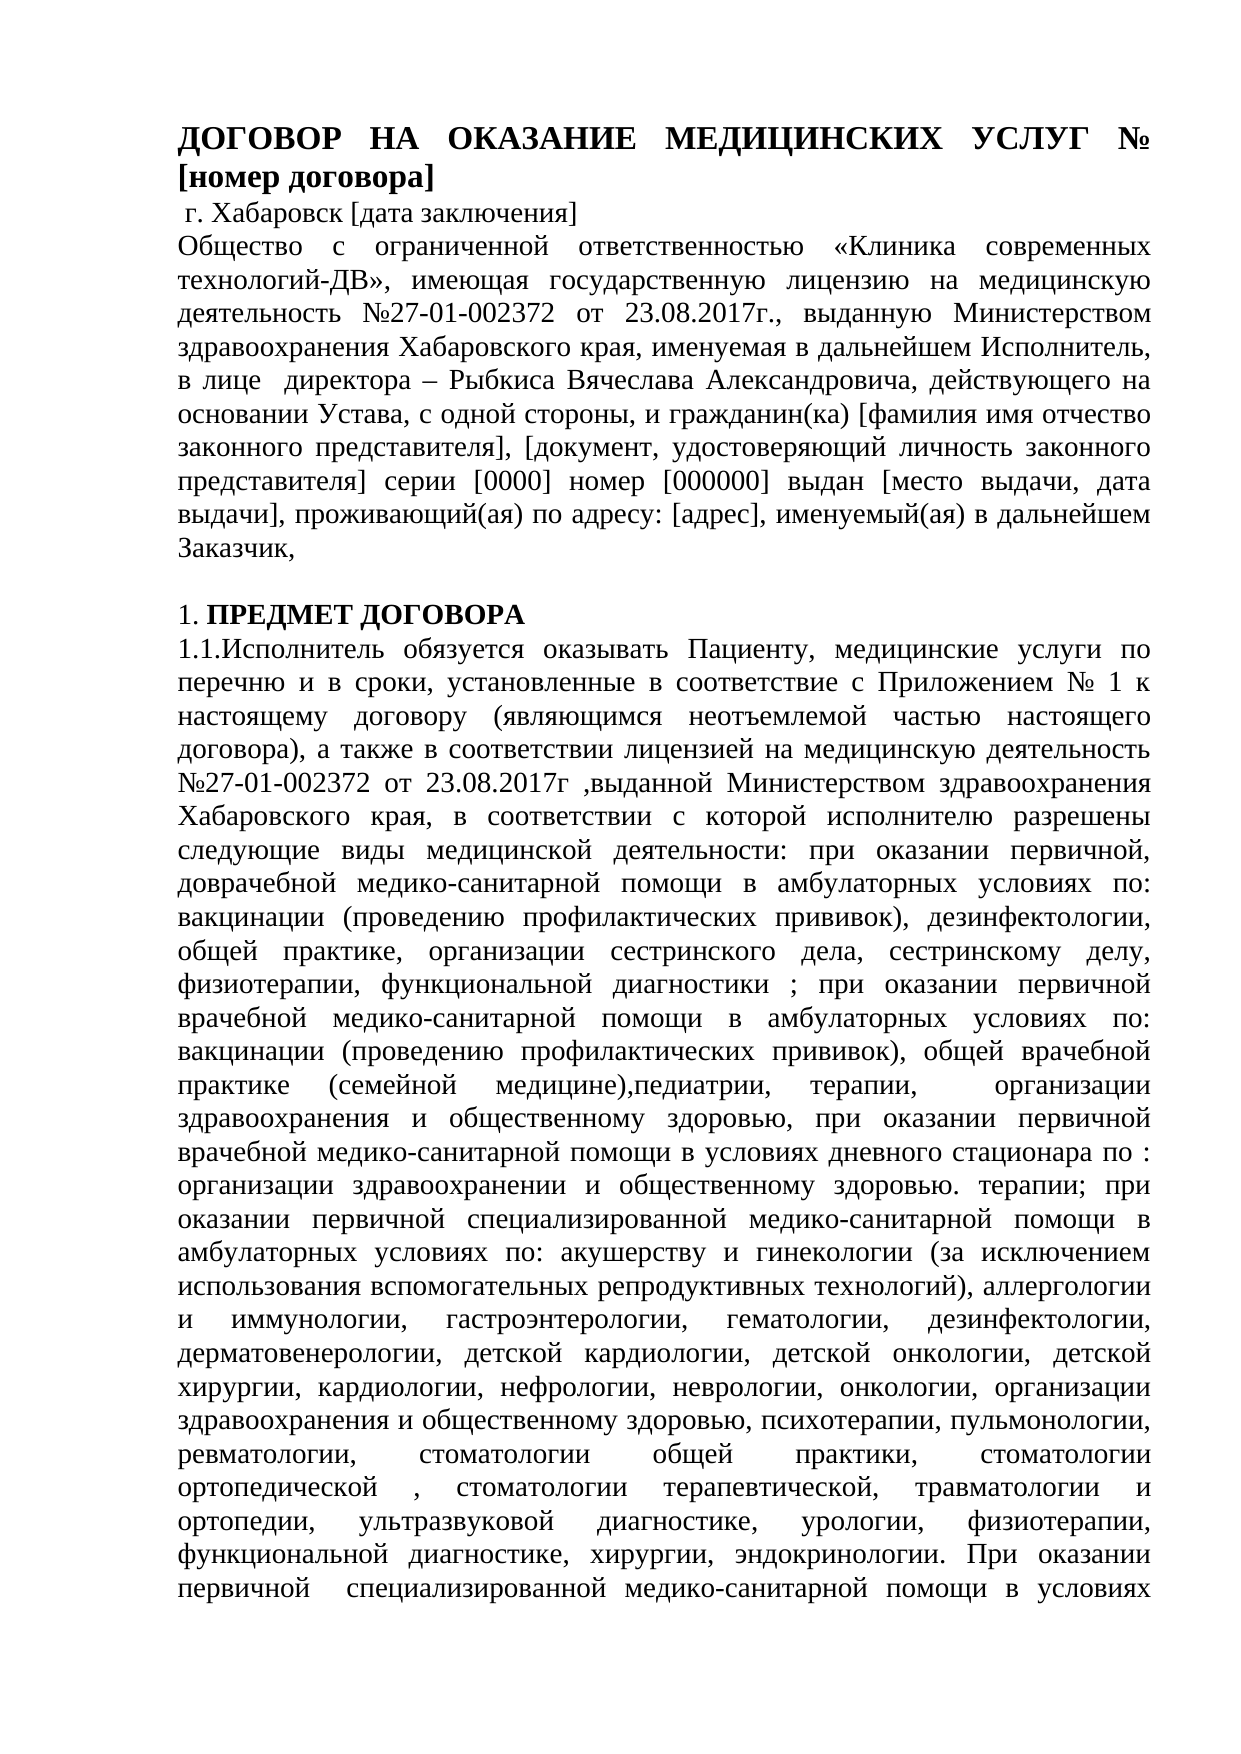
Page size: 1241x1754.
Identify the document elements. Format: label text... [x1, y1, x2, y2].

text Общество с ограниченной ответственностью «Клиника современных технологий-ДВ», имеющая государственную лицензию на медицинскую деятельность №27-01-002372 от 23.08.2017г., выданную Министерством здравоохранения Хабаровского края, именуемая в дальнейшем Исполнитель, в лице директора – Рыбкиса Вячеслава Александровича, действующего на основании Устава, с одной стороны, и гражданин(ка) [фамилия имя отчество законного представителя], [документ, удостоверяющий личность законного представителя] серии [0000] номер [000000] выдан [место выдачи, дата выдачи], проживающий(ая) по адресу: [адрес], именуемый(ая) в дальнейшем Заказчик, [177, 228, 1152, 564]
text 1. ПРЕДМЕТ ДОГОВОРА [177, 597, 1152, 631]
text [177, 631, 1152, 1603]
text г. Хабаровск [дата заключения] [177, 195, 1152, 228]
text ДОГОВОР НА ОКАЗАНИЕ МЕДИЦИНСКИХ УСЛУГ № [номер договора] [177, 118, 1152, 195]
